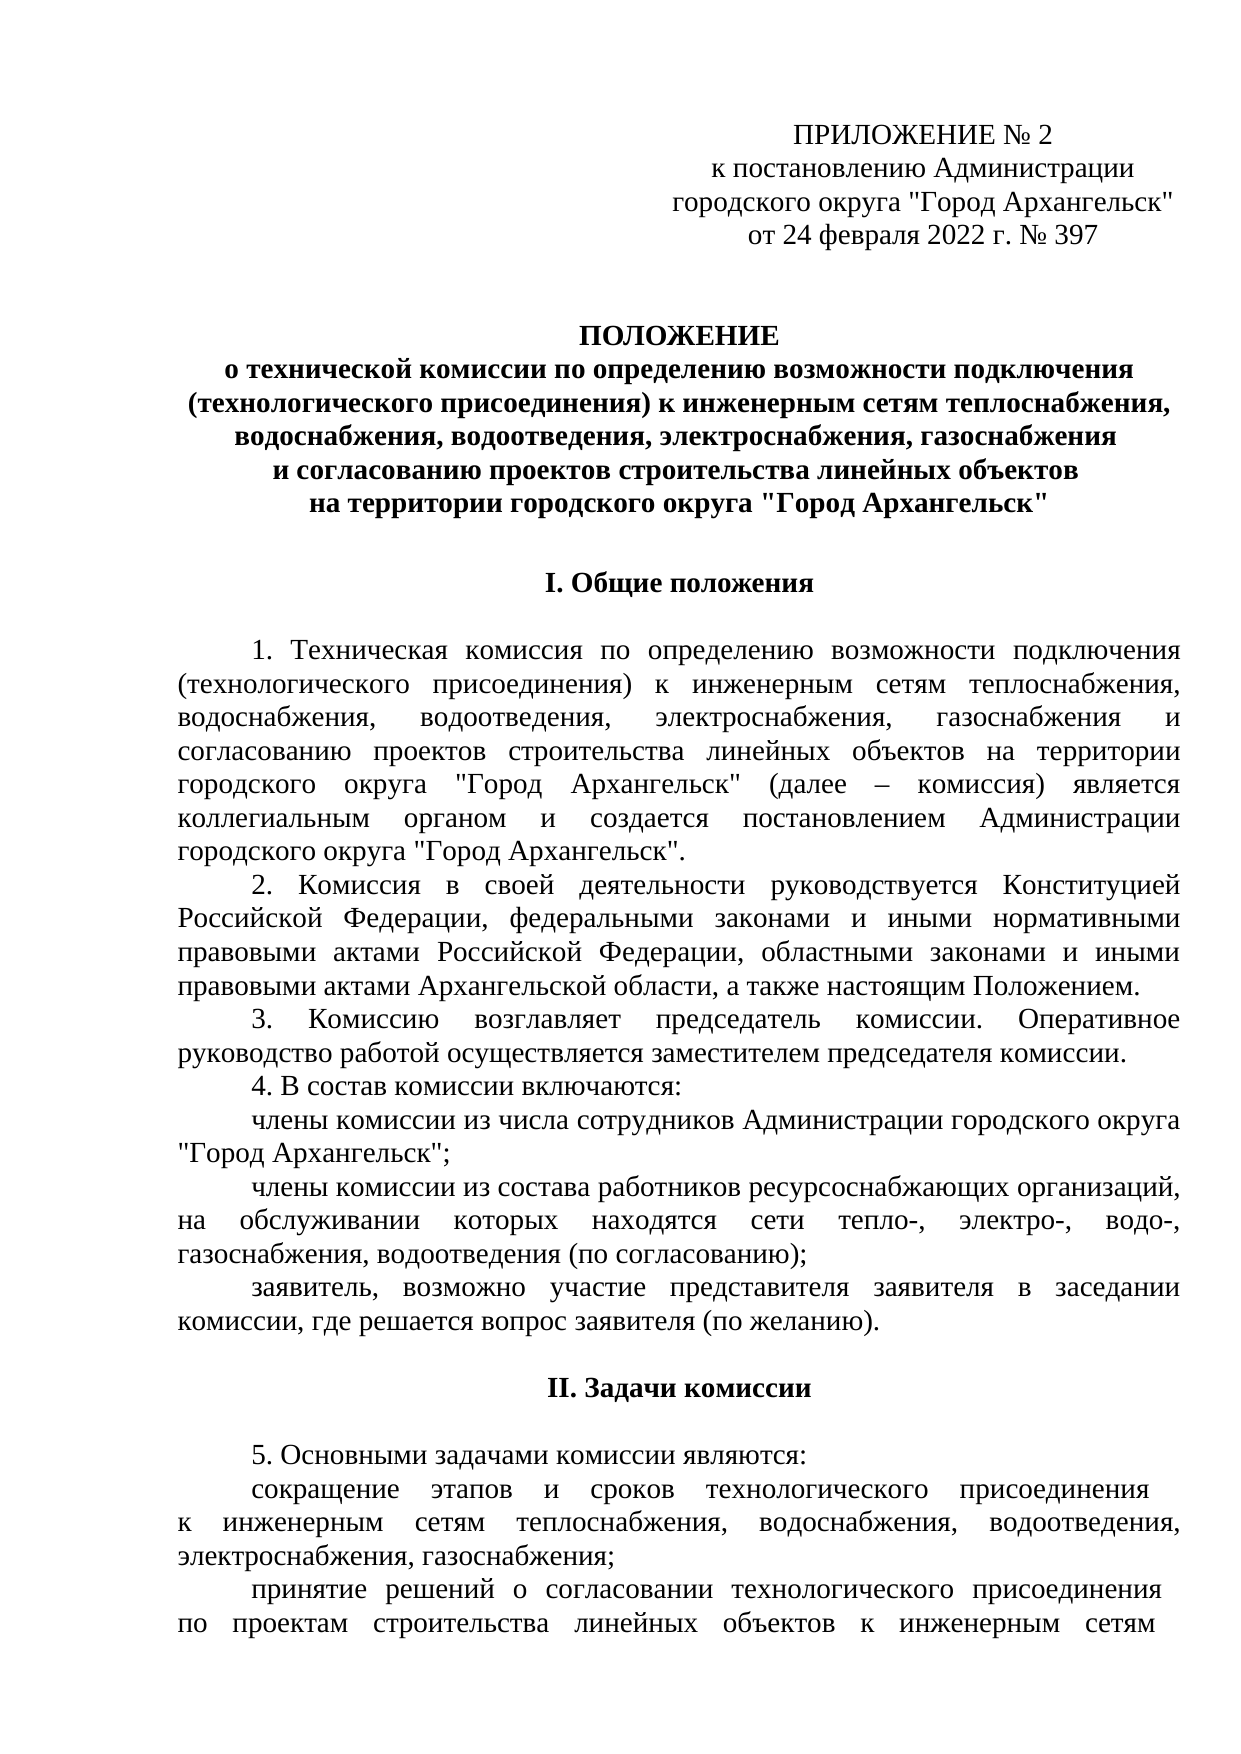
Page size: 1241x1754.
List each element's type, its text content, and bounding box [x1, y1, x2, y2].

text II. Задачи комиссии [177, 1370, 1181, 1404]
text заявитель, возможно участие представителя заявителя в заседании комиссии, где решается вопрос заявителя (по желанию). [177, 1269, 1181, 1337]
text ПОЛОЖЕНИЕ [177, 318, 1181, 351]
text 4. В состав комиссии включаются: [177, 1068, 1181, 1102]
text от 24 февраля 2022 г. № 397 [664, 218, 1181, 251]
text к постановлению Администрации городского округа "Город Архангельск" [664, 151, 1181, 218]
text 1. Техническая комиссия по определению возможности подключения (технологического присоединения) к инженерным сетям теплоснабжения, водоснабжения, водоотведения, электроснабжения, газоснабжения и согласованию проектов строительства линейных объектов на территории городского округа "Город Архангельск" (далее – комиссия) является коллегиальным органом и создается постановлением Администрации городского округа "Город Архангельск". [177, 632, 1181, 867]
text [177, 1571, 1181, 1638]
text сокращение этапов и сроков технологического присоединения к инженерным сетям теплоснабжения, водоснабжения, водоотведения, электроснабжения, газоснабжения; [177, 1471, 1181, 1571]
text 2. Комиссия в своей деятельности руководствуется Конституцией Российской Федерации, федеральными законами и иными нормативными правовыми актами Российской Федерации, областными законами и иными правовыми актами Архангельской области, а также настоящим Положением. [177, 867, 1181, 1001]
text члены комиссии из состава работников ресурсоснабжающих организаций, на обслуживании которых находятся сети тепло-, электро-, водо-, газоснабжения, водоотведения (по согласованию); [177, 1169, 1181, 1269]
text 3. Комиссию возглавляет председатель комиссии. Оперативное руководство работой осуществляется заместителем председателя комиссии. [177, 1001, 1181, 1068]
text 5. Основными задачами комиссии являются: [177, 1437, 1181, 1471]
text I. Общие положения [177, 565, 1181, 599]
text члены комиссии из числа сотрудников Администрации городского округа "Город Архангельск"; [177, 1102, 1181, 1169]
text ПРИЛОЖЕНИЕ № 2 [664, 118, 1181, 151]
text о технической комиссии по определению возможности подключения (технологического присоединения) к инженерным сетям теплоснабжения, водоснабжения, водоотведения, электроснабжения, газоснабжения и согласованию проектов строительства линейных объектов на территории городского округа "Город Архангельск" [177, 351, 1181, 519]
